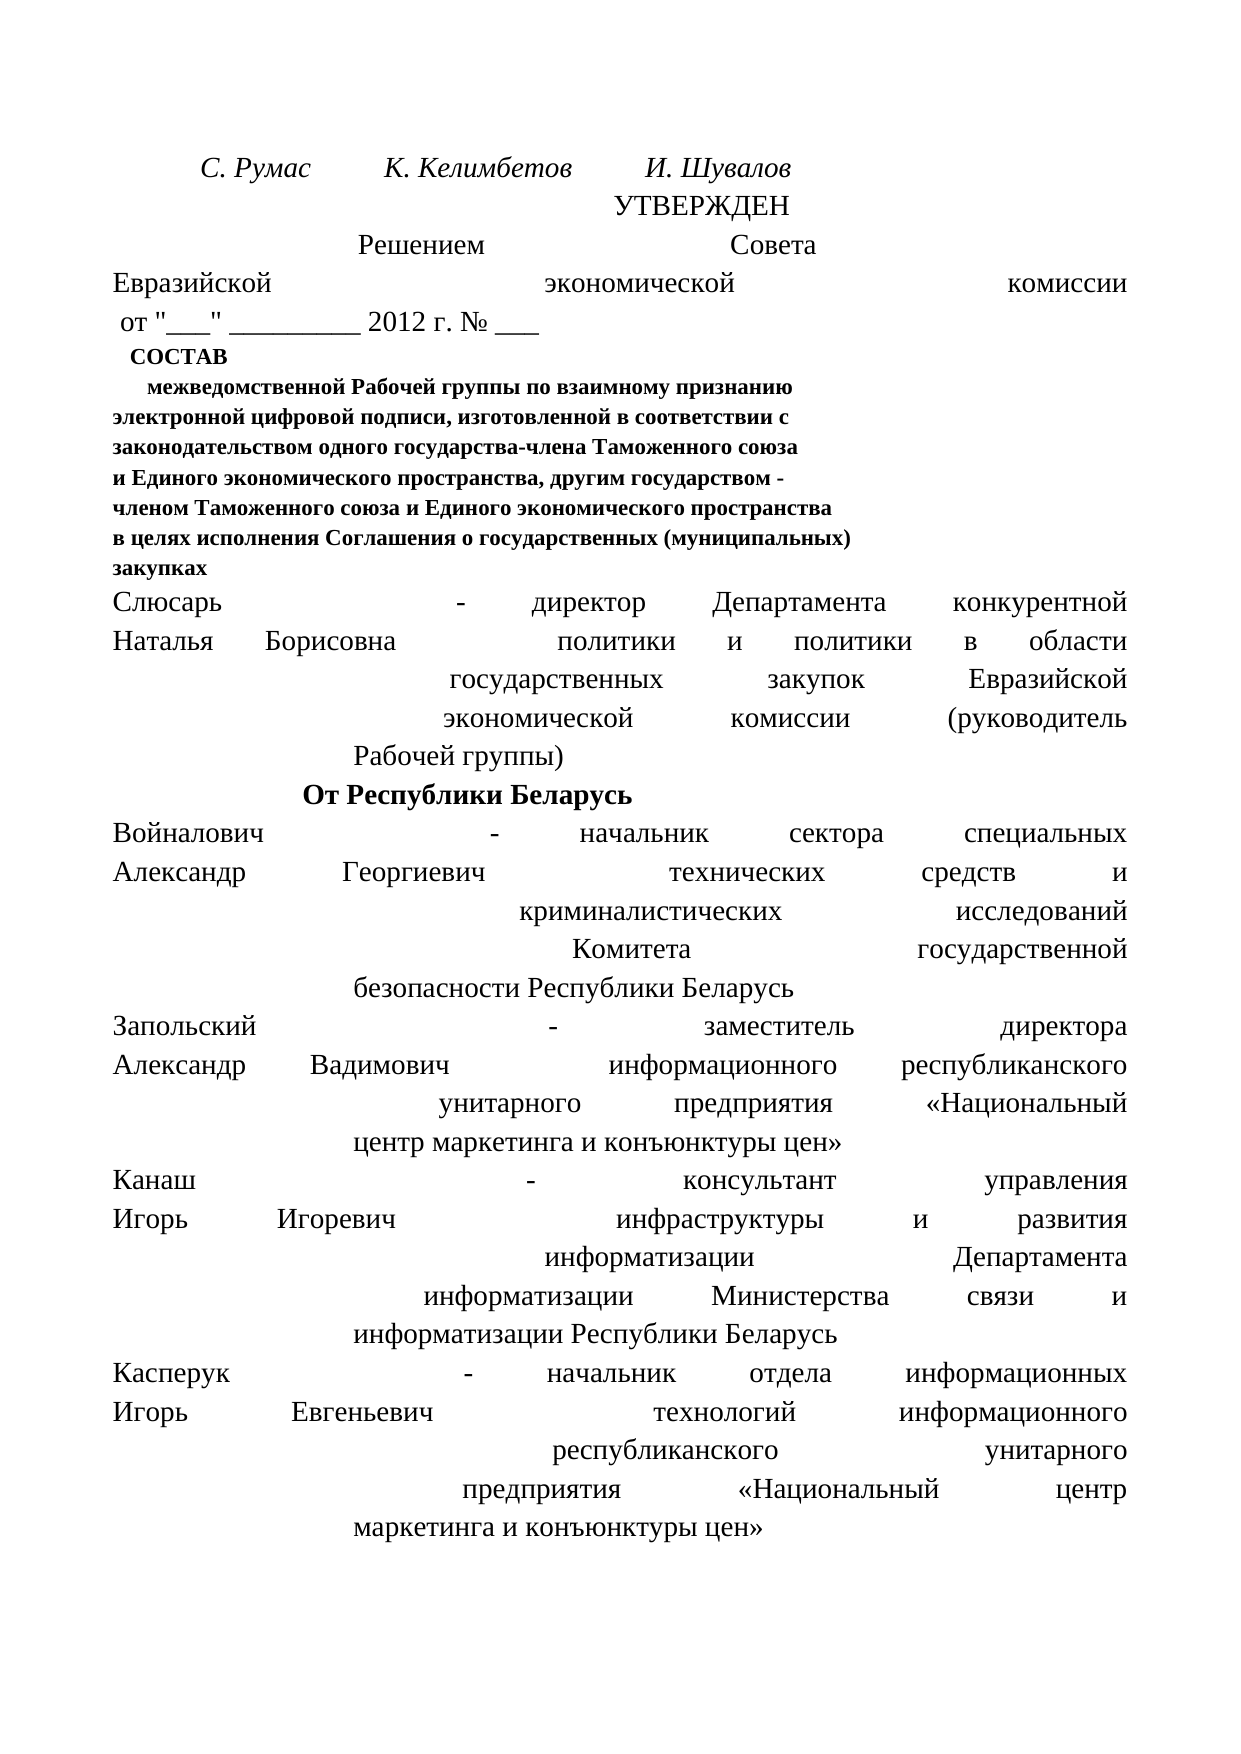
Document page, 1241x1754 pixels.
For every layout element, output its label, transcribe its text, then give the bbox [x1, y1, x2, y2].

text УТВЕРЖДЕН Решением Совета Евразийской экономической комиссии от "___" _________ 2012 г. № ___ [112, 188, 1128, 338]
text СОСТАВ межведомственной Рабочей группы по взаимному признанию электронной цифровой подписи, изготовленной в соответствии с законодательством одного государства-члена Таможенного союза и Единого экономического пространства, другим государством - членом Таможенного союза и Единого экономического пространства в целях исполнения Соглашения о государственных (муниципальных) закупках [112, 343, 1128, 581]
text С. Румас К. Келимбетов И. Шувалов [112, 150, 1128, 183]
text Канаш - консультант управления Игорь Игоревич инфраструктуры и развития информатизации Департамента информатизации Министерства связи и информатизации Республики Беларусь [112, 1162, 1128, 1350]
text Запольский - заместитель директора Александр Вадимович информационного республиканского унитарного предприятия «Национальный центр маркетинга и конъюнктуры цен» [112, 1008, 1128, 1157]
text Войналович - начальник сектора специальных Александр Георгиевич технических средств и криминалистических исследований Комитета государственной безопасности Республики Беларусь [112, 816, 1128, 1003]
text От Республики Беларусь [112, 777, 1128, 811]
text Слюсарь - директор Департамента конкурентной Наталья Борисовна политики и политики в области государственных закупок Евразийской экономической комиссии (руководитель Рабочей группы) [112, 584, 1128, 772]
text Касперук - начальник отдела информационных Игорь Евгеньевич технологий информационного республиканского унитарного предприятия «Национальный центр маркетинга и конъюнктуры цен» [112, 1355, 1128, 1543]
